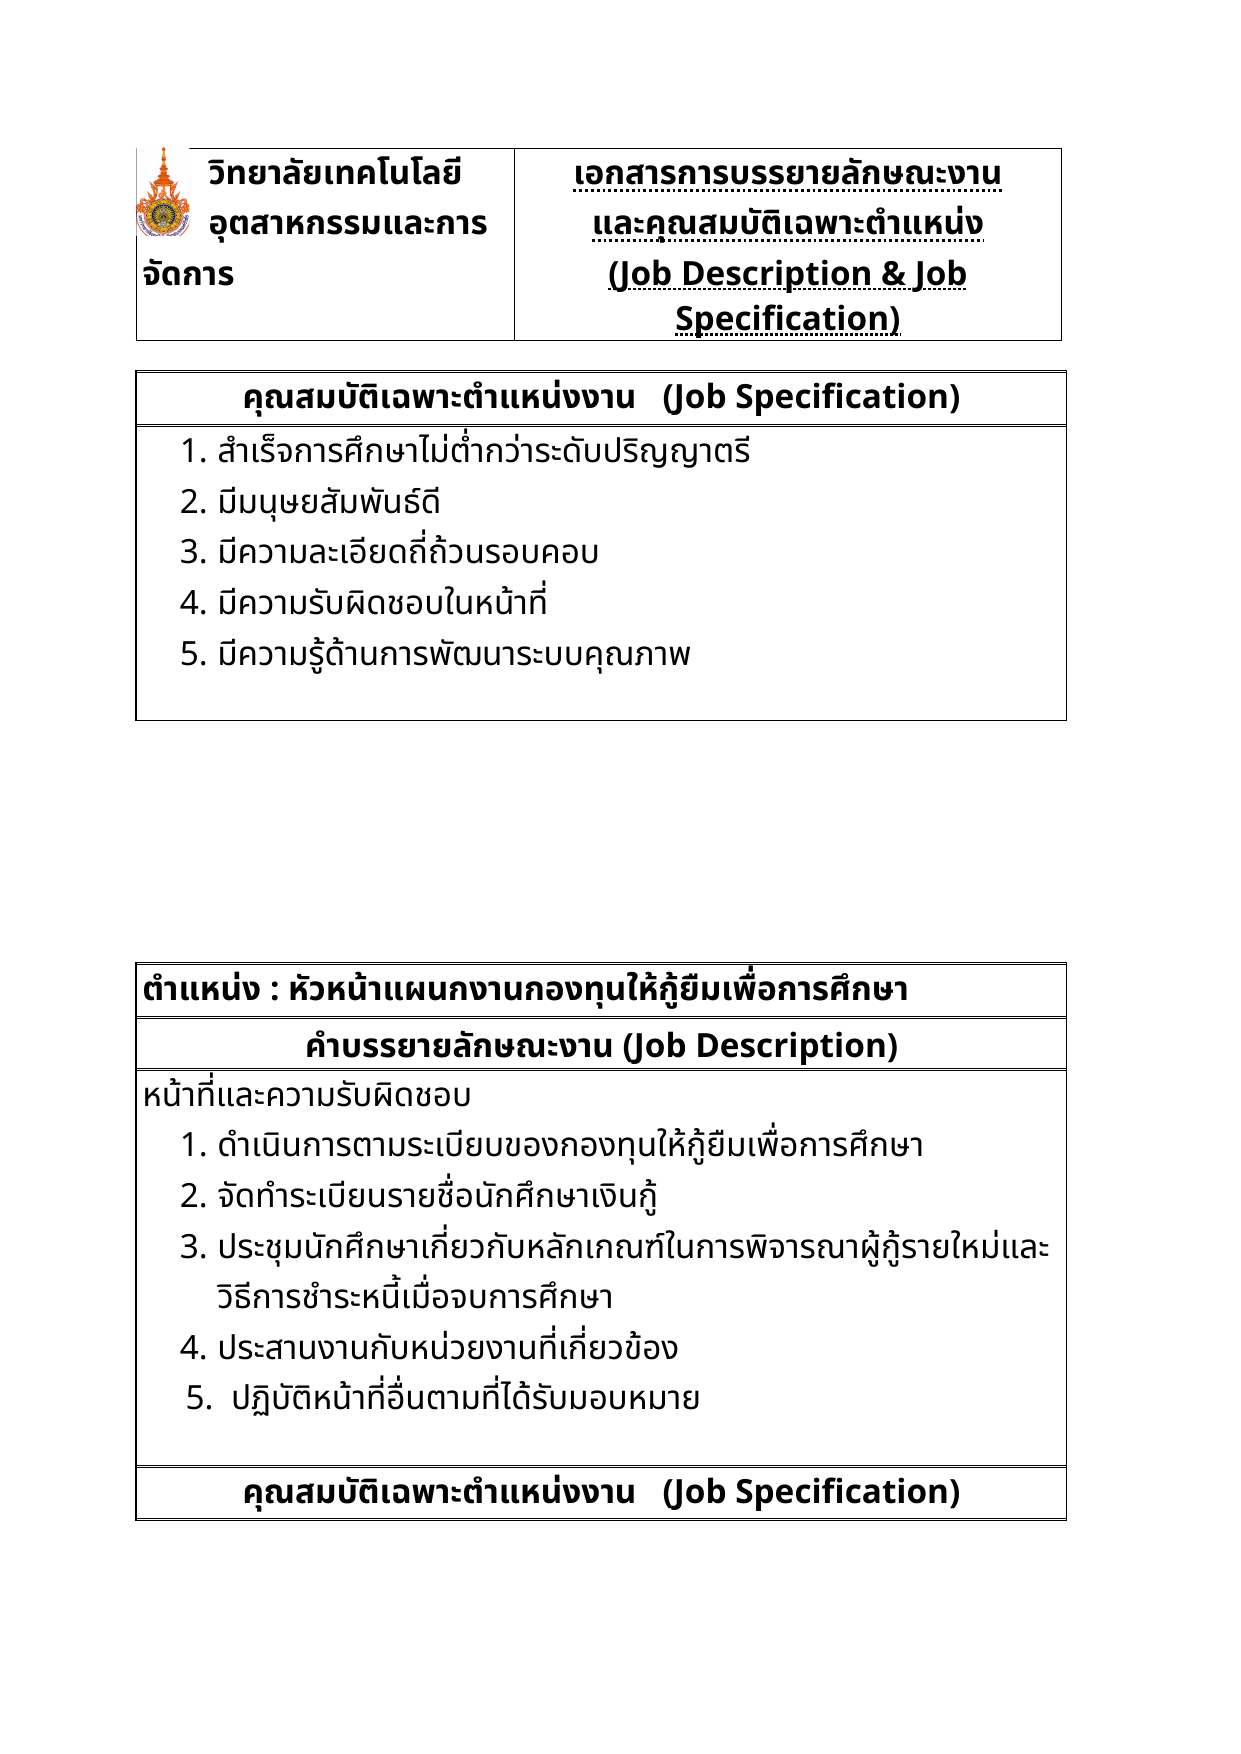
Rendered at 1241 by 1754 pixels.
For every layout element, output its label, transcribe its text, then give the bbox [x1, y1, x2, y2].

table_cell สำเร็จการศึกษาไม่ต่ำกว่าระดับปริญญาตรี มีมนุษยสัมพันธ์ดี มีความละเอียดถี่ถ้วนรอบคอบ มีความรับผิดชอบในหน้าที่ มีความรู้ด้านการพัฒนาระบบคุณภาพ [137, 427, 1066, 719]
table_cell คำบรรยายลักษณะงาน (Job Description) [137, 1019, 1066, 1068]
table_cell คุณสมบัติเฉพาะตำแหน่งงาน (Job Specification) [137, 1468, 1066, 1518]
table_cell หน้าที่และความรับผิดชอบ ดำเนินการตามระเบียบของกองทุนให้กู้ยืมเพื่อการศึกษา จัดทำระเบียนรายชื่อนักศึกษาเงินกู้ ประชุมนักศึกษาเกี่ยวกับหลักเกณฑ์ในการพิจารณาผู้กู้รายใหม่และวิธีการชำระหนี้เมื่อจบการศึกษา ประสานงานกับหน่วยงานที่เกี่ยวข้อง 5. ปฏิบัติหน้าที่อื่นตามที่ได้รับมอบหมาย [137, 1071, 1066, 1464]
table_header ตำแหน่ง : หัวหน้าแผนกงานกองทุนให้กู้ยืมเพื่อการศึกษา [137, 965, 1066, 1016]
table_cell คุณสมบัติเฉพาะตำแหน่งงาน (Job Specification) [137, 373, 1066, 424]
